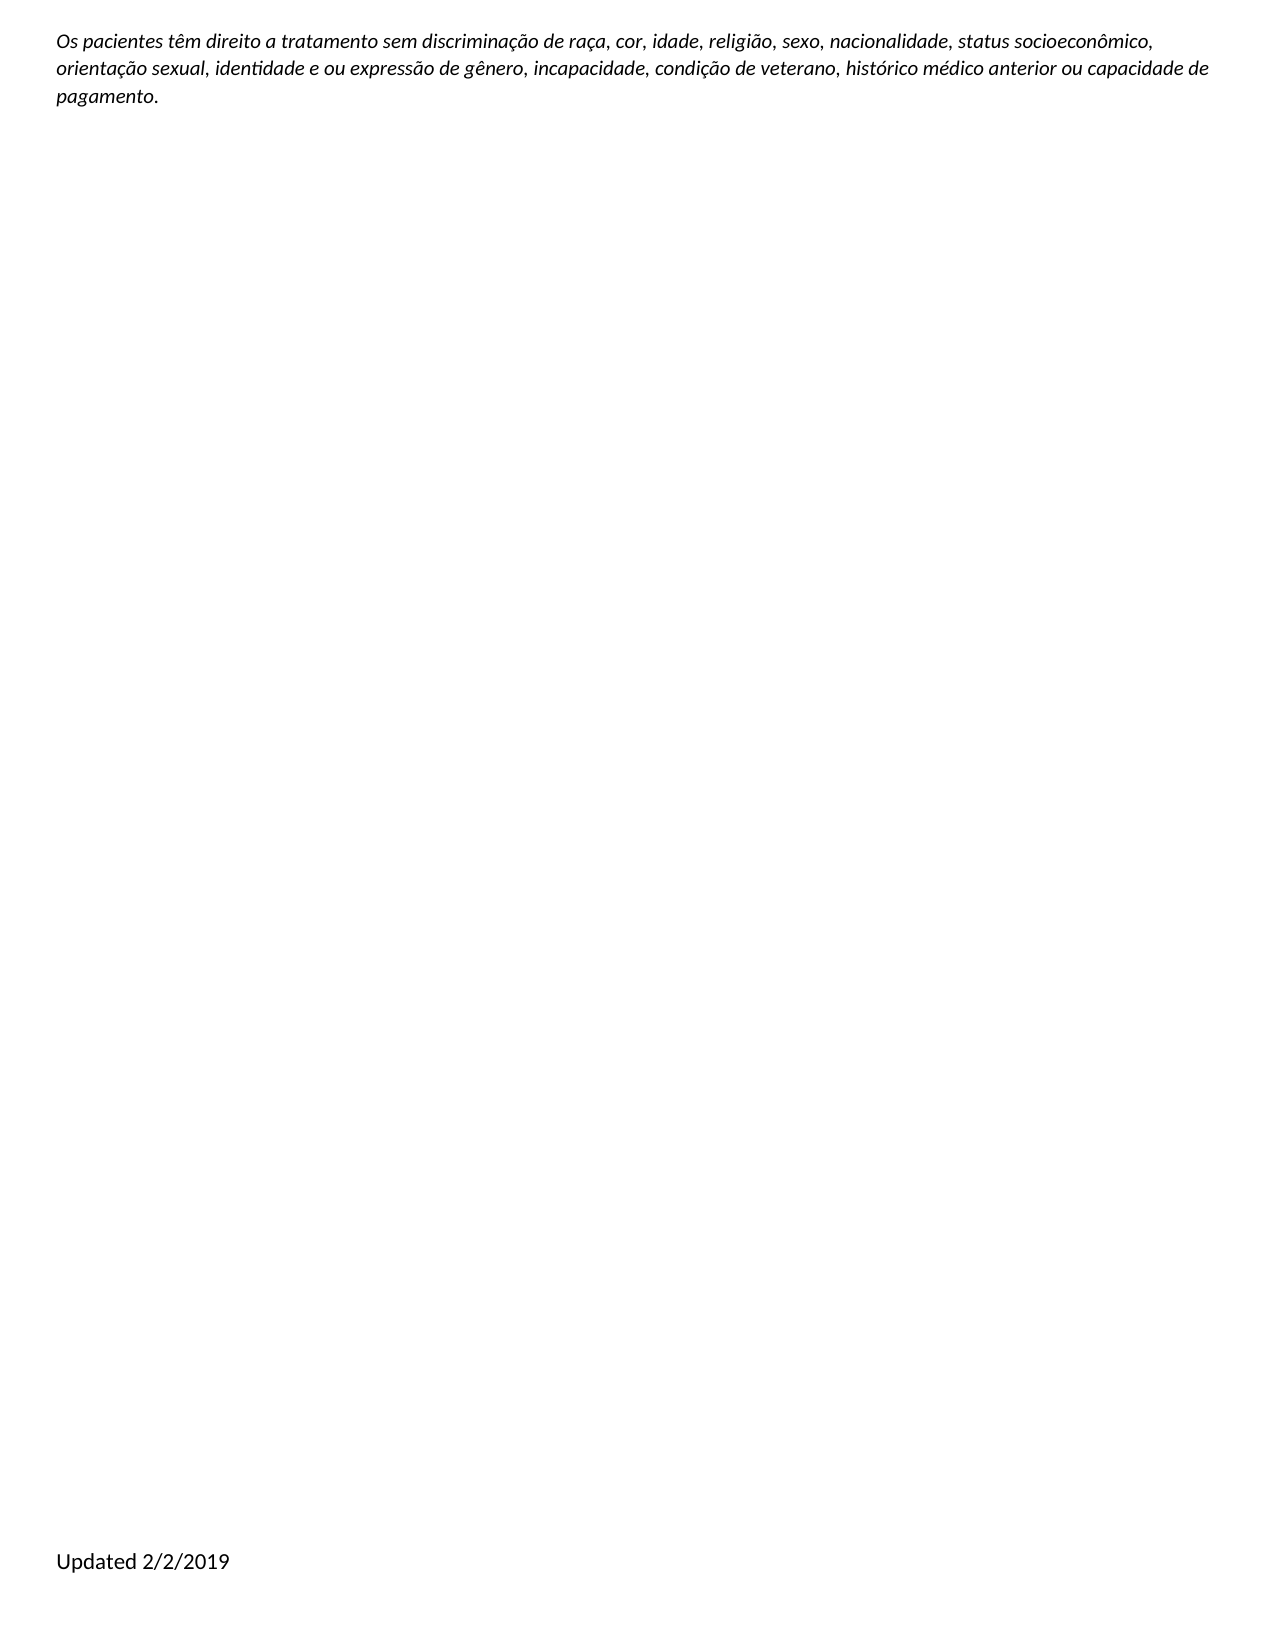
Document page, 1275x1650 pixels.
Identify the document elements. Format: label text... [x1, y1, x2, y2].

text Os pacientes têm direito a tratamento sem discriminação de raça, cor, idade, religião, sexo, nacionalidade, status socioeconômico, orientação sexual, identidade e ou expressão de gênero, incapacidade, condição de veterano, histórico médico anterior ou capacidade de pagamento. [56, 28, 1228, 108]
